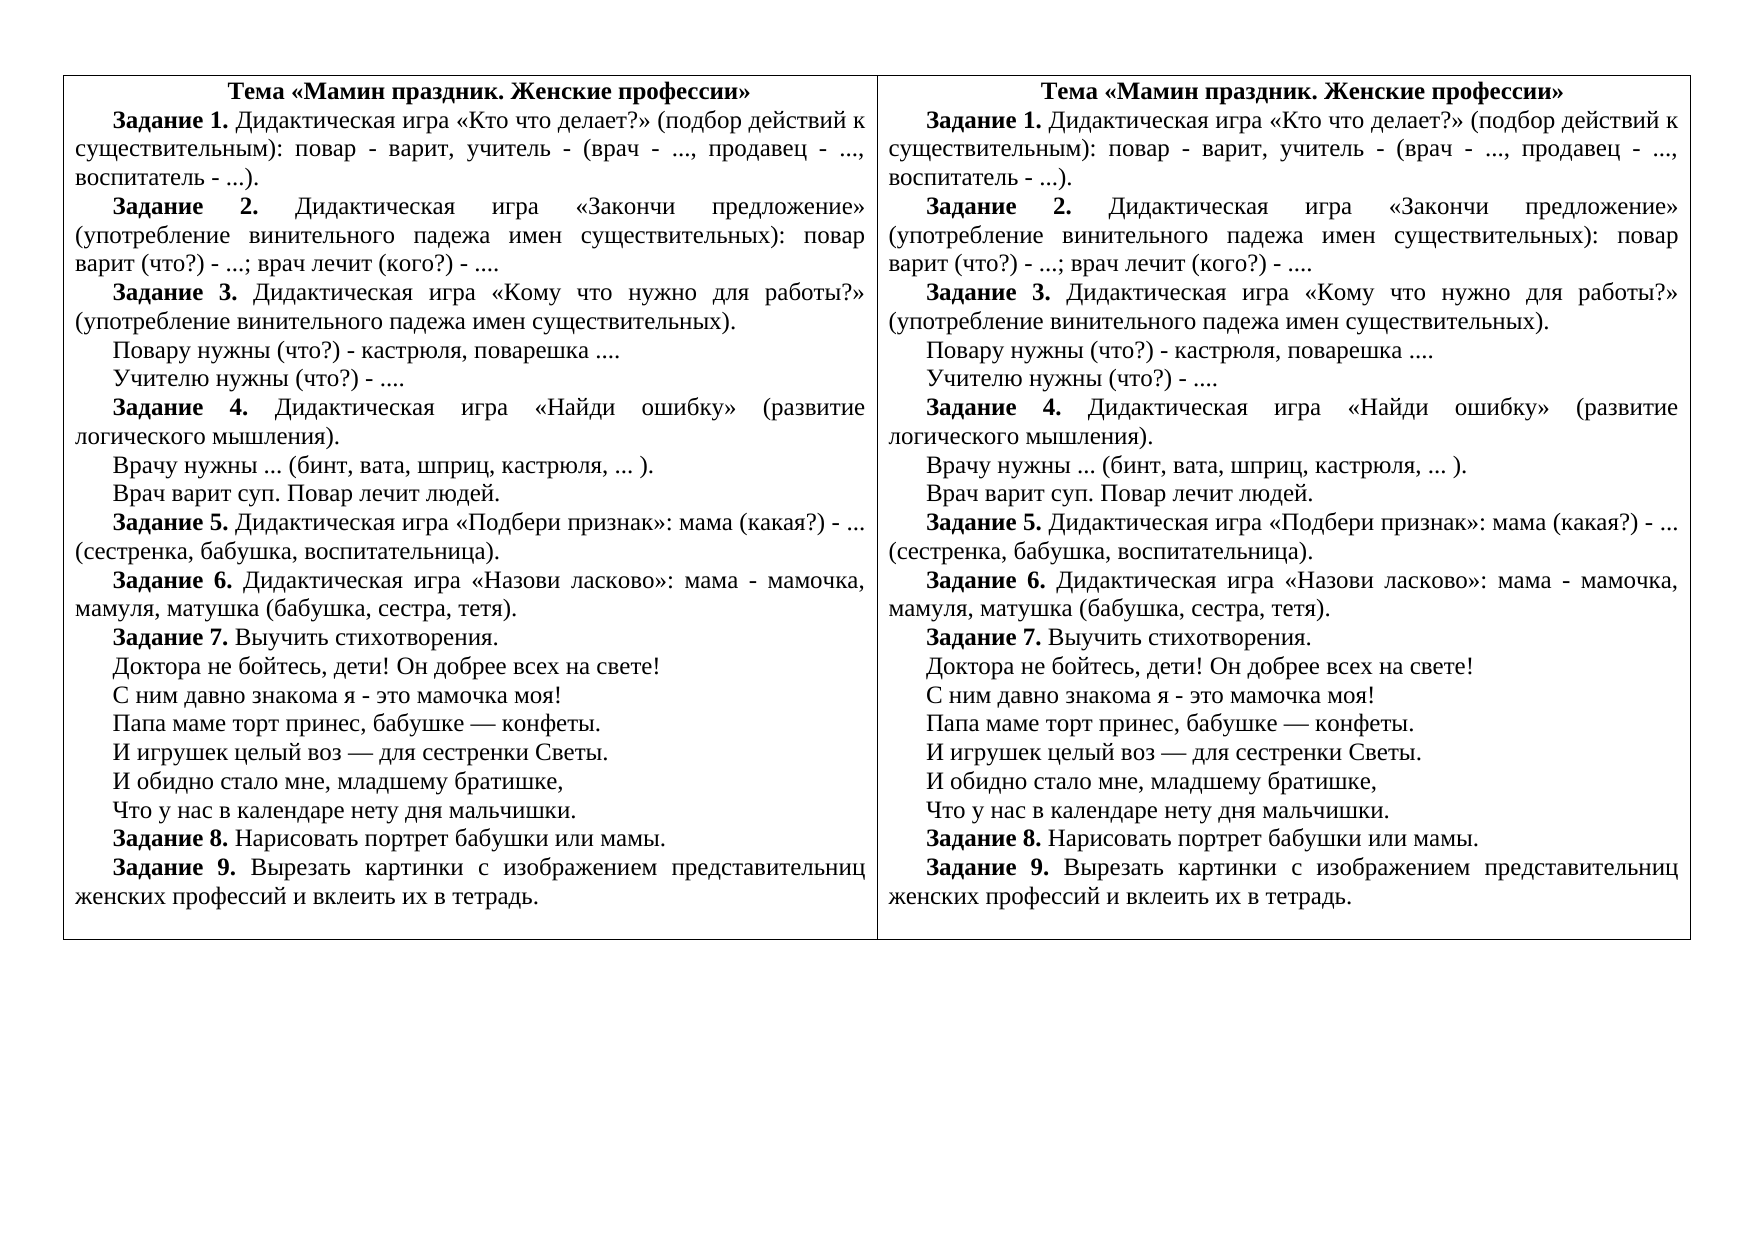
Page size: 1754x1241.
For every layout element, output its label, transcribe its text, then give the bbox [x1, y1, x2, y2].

table_header Тема «Мамин праздник. Женские профессии» Задание 1. Дидактическая игра «Кто что делает?» (подбор действий к существительным): повар - варит, учитель - (врач - ..., продавец - ..., воспитатель - ...). Задание 2. Дидактическая игра «Закончи предложение» (употребление винительного падежа имен существительных): повар варит (что?) - ...; врач лечит (кого?) - .... Задание 3. Дидактическая игра «Кому что нужно для работы?» (употребление винительного падежа имен существительных). Повару нужны (что?) - кастрюля, поварешка .... Учителю нужны (что?) - .... Задание 4. Дидактическая игра «Найди ошибку» (развитие логического мышления). Врачу нужны ... (бинт, вата, шприц, кастрюля, ... ). Врач варит суп. Повар лечит людей. Задание 5. Дидактическая игра «Подбери признак»: мама (какая?) - ... (сестренка, бабушка, воспитательница). Задание 6. Дидактическая игра «Назови ласково»: мама - мамочка, мамуля, матушка (бабушка, сестра, тетя). Задание 7. Выучить стихотворения. Доктора не бойтесь, дети! Он добрее всех на свете! С ним давно знакома я - это мамочка моя! Папа маме торт принес, бабушке — конфеты. И игрушек целый воз — для сестренки Светы. И обидно стало мне, младшему братишке, Что у нас в календаре нету дня мальчишки. Задание 8. Нарисовать портрет бабушки или мамы. Задание 9. Вырезать картинки с изображением представительниц женских профессий и вклеить их в тетрадь. [64, 76, 877, 938]
table_header Тема «Мамин праздник. Женские профессии» Задание 1. Дидактическая игра «Кто что делает?» (подбор действий к существительным): повар - варит, учитель - (врач - ..., продавец - ..., воспитатель - ...). Задание 2. Дидактическая игра «Закончи предложение» (употребление винительного падежа имен существительных): повар варит (что?) - ...; врач лечит (кого?) - .... Задание 3. Дидактическая игра «Кому что нужно для работы?» (употребление винительного падежа имен существительных). Повару нужны (что?) - кастрюля, поварешка .... Учителю нужны (что?) - .... Задание 4. Дидактическая игра «Найди ошибку» (развитие логического мышления). Врачу нужны ... (бинт, вата, шприц, кастрюля, ... ). Врач варит суп. Повар лечит людей. Задание 5. Дидактическая игра «Подбери признак»: мама (какая?) - ... (сестренка, бабушка, воспитательница). Задание 6. Дидактическая игра «Назови ласково»: мама - мамочка, мамуля, матушка (бабушка, сестра, тетя). Задание 7. Выучить стихотворения. Доктора не бойтесь, дети! Он добрее всех на свете! С ним давно знакома я - это мамочка моя! Папа маме торт принес, бабушке — конфеты. И игрушек целый воз — для сестренки Светы. И обидно стало мне, младшему братишке, Что у нас в календаре нету дня мальчишки. Задание 8. Нарисовать портрет бабушки или мамы. Задание 9. Вырезать картинки с изображением представительниц женских профессий и вклеить их в тетрадь. [878, 76, 1690, 938]
